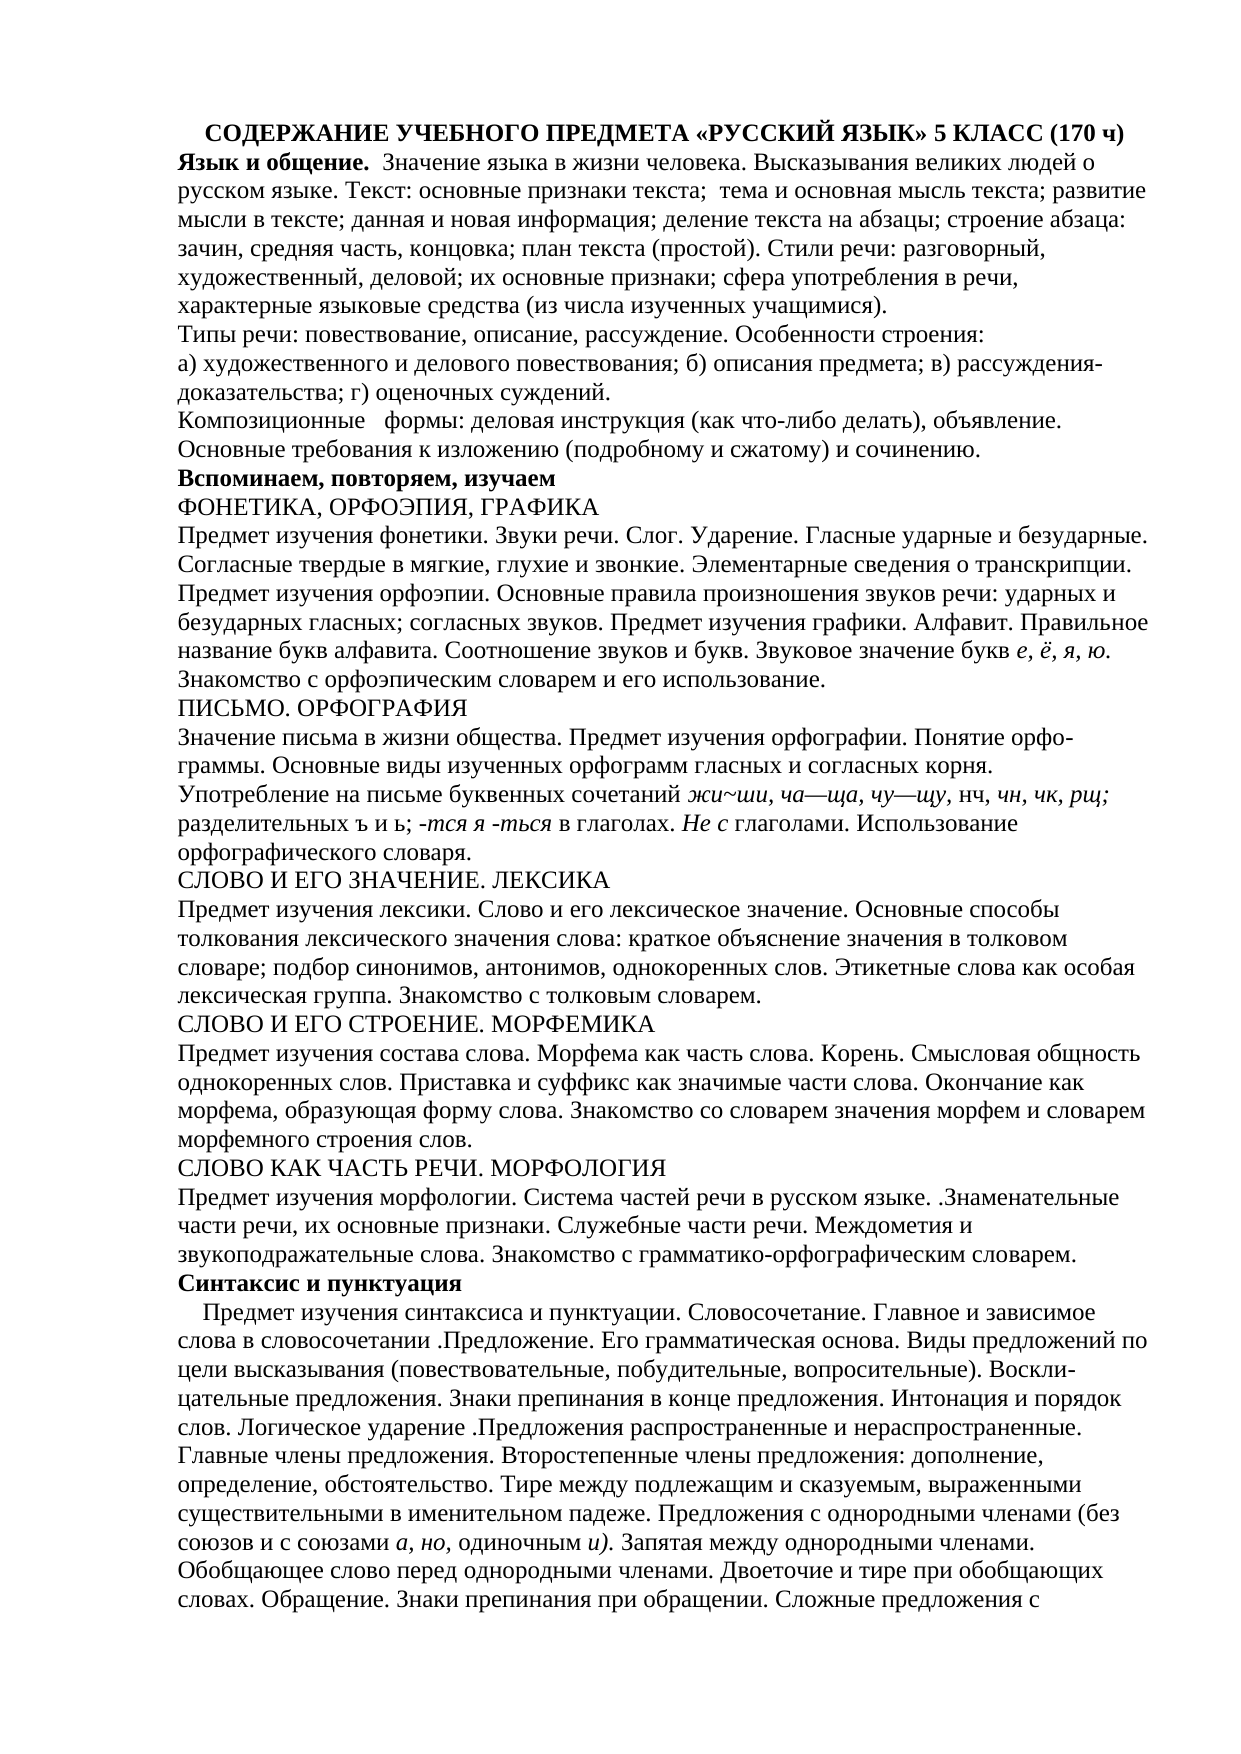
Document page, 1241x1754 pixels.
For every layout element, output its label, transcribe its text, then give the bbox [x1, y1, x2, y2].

text Язык и общение. Значение языка в жизни человека. Высказывания великих людей о русском языке. Текст: основные признаки текста; тема и основная мысль текста; развитие мысли в тексте; данная и новая информация; деление текста на абзацы; строение абзаца: зачин, средняя часть, концовка; план текста (простой). Стили речи: разговорный, художественный, деловой; их основные признаки; сфера употребления в речи, характерные языковые средства (из числа изученных учащимися). [177, 147, 1152, 319]
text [177, 1297, 1152, 1613]
text Вспоминаем, повторяем, изучаем [177, 463, 1152, 492]
text Композиционные формы: деловая инструкция (как что-либо делать), объявление. Основные требования к изложению (подробному и сжатому) и сочинению. [177, 406, 1152, 463]
text Предмет изучения морфологии. Система частей речи в русском языке. .Знаменательные части речи, их основные признаки. Служебные части речи. Междометия и звукоподражательные слова. Знакомство с грамматико-орфографическим словарем. [177, 1182, 1152, 1268]
text Типы речи: повествование, описание, рассуждение. Особенности строения: [177, 319, 1152, 348]
text СЛОВО КАК ЧАСТЬ РЕЧИ. МОРФОЛОГИЯ [177, 1153, 1152, 1182]
text Предмет изучения состава слова. Морфема как часть слова. Корень. Смысловая общность однокоренных слов. Приставка и суффикс как значимые части слова. Окончание как морфема, образующая форму слова. Знакомство со словарем значения морфем и словарем морфемного строения слов. [177, 1038, 1152, 1153]
text Синтаксис и пунктуация [177, 1268, 1152, 1297]
text ПИСЬМО. ОРФОГРАФИЯ [177, 693, 1152, 722]
text СОДЕРЖАНИЕ УЧЕБНОГО ПРЕДМЕТА «РУССКИЙ ЯЗЫК» 5 КЛАСС (170 ч) [177, 118, 1152, 147]
text ФОНЕТИКА, ОРФОЭПИЯ, ГРАФИКА [177, 492, 1152, 521]
text Значение письма в жизни общества. Предмет изучения орфографии. Понятие орфограммы. Основные виды изученных орфограмм гласных и согласных корня. Употребление на письме буквенных сочетаний жи~ши, ча—ща, чу—щу, нч, чн, чк, рщ; разделительных ъ и ь; -тся я -ться в глаголах. Не с глаголами. Использование орфографического словаря. [177, 722, 1152, 866]
text Предмет изучения лексики. Слово и его лексическое значение. Основные способы толкования лексического значения слова: краткое объяснение значения в толковом словаре; подбор синонимов, антонимов, однокоренных слов. Этикетные слова как особая лексическая группа. Знакомство с толковым словарем. [177, 894, 1152, 1009]
text а) художественного и делового повествования; б) описания предмета; в) рассуждения-доказательства; г) оценочных суждений. [177, 348, 1152, 406]
text СЛОВО И ЕГО ЗНАЧЕНИЕ. ЛЕКСИКА [177, 866, 1152, 894]
text СЛОВО И ЕГО СТРОЕНИЕ. МОРФЕМИКА [177, 1009, 1152, 1038]
text Предмет изучения фонетики. Звуки речи. Слог. Ударение. Гласные ударные и безударные. Согласные твердые в мягкие, глухие и звонкие. Элементарные сведения о транскрипции. Предмет изучения орфоэпии. Основные правила произношения звуков речи: ударных и безударных гласных; согласных звуков. Предмет изучения графики. Алфавит. Правильное название букв алфавита. Соотношение звуков и букв. Звуковое значение букв е, ё, я, ю. Знакомство с орфоэпическим словарем и его использование. [177, 521, 1152, 693]
